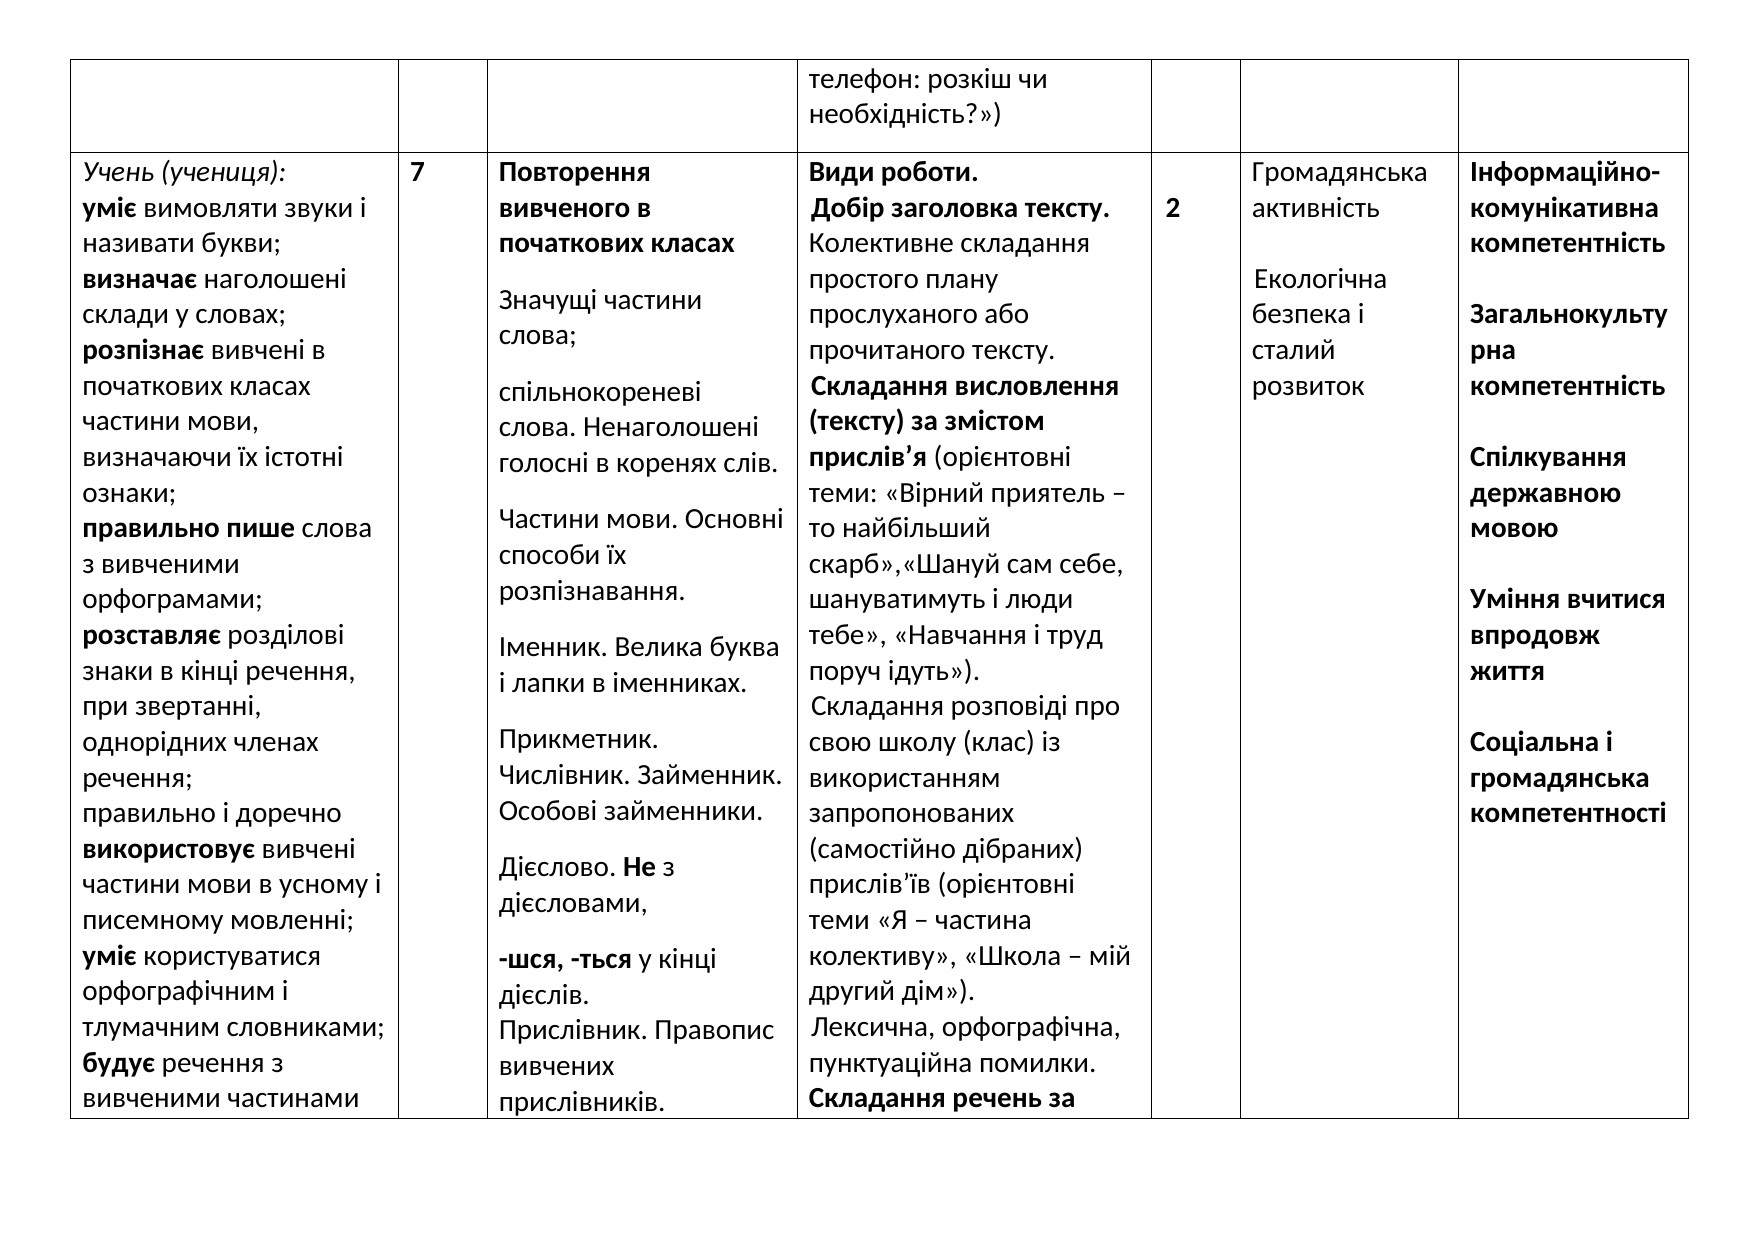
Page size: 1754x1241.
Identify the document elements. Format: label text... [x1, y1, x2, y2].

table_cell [488, 153, 797, 1118]
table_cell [1459, 153, 1688, 1118]
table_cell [1241, 60, 1458, 152]
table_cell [71, 153, 398, 1118]
table_cell [488, 60, 797, 152]
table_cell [798, 153, 1151, 1118]
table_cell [1241, 153, 1458, 1118]
table_cell 4 [1152, 60, 1240, 152]
table_cell [399, 60, 487, 152]
table_cell 2 [1152, 153, 1240, 1118]
table_cell 7 [399, 153, 487, 1118]
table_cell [71, 60, 398, 152]
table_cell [1459, 60, 1688, 152]
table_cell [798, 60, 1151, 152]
